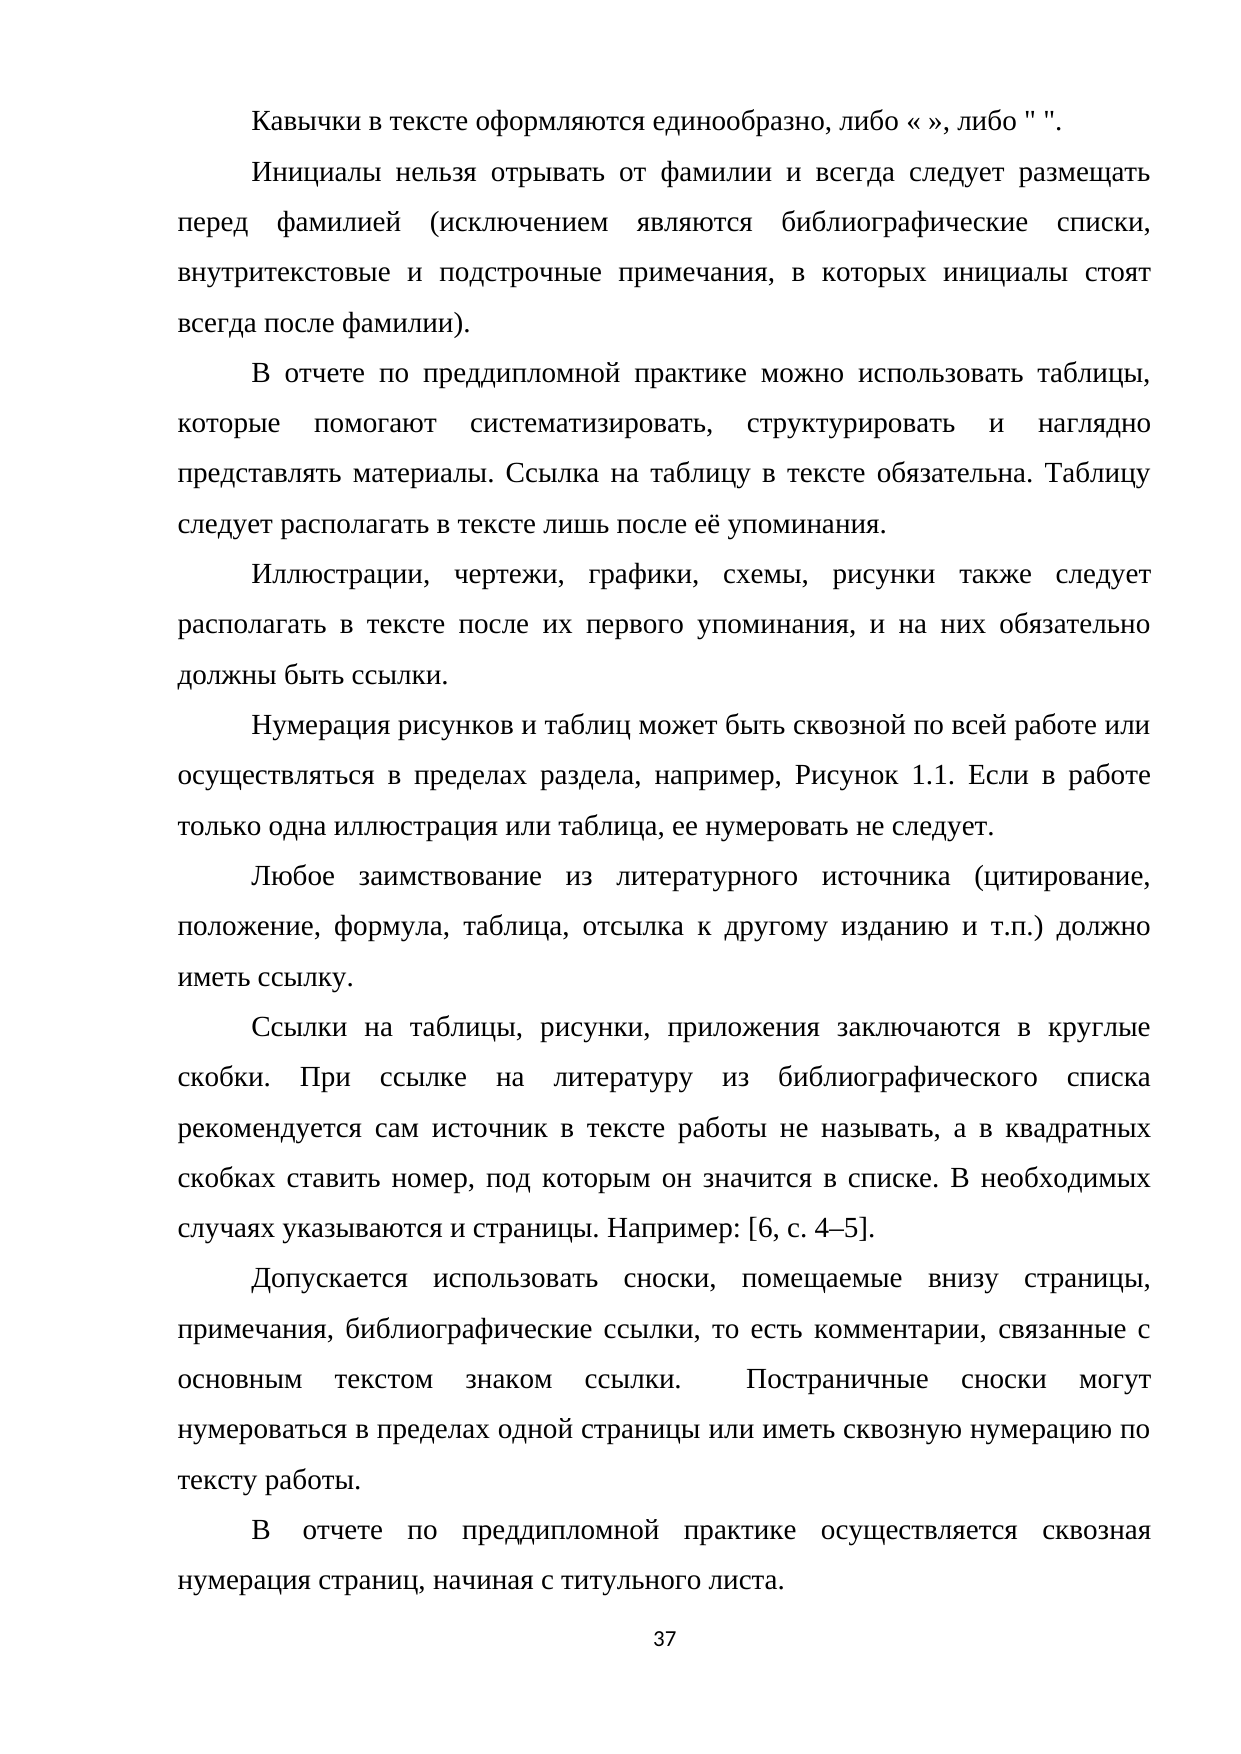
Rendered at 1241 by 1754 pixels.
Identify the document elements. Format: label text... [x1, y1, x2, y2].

text Кавычки в тексте оформляются единообразно, либо « », либо " ". [177, 103, 1152, 137]
text В отчете по преддипломной практике осуществляется сквозная нумерация страниц, начиная с титульного листа. [177, 1512, 1152, 1596]
text В отчете по преддипломной практике можно использовать таблицы, которые помогают систематизировать, структурировать и наглядно представлять материалы. Ссылка на таблицу в тексте обязательна. Таблицу следует располагать в тексте лишь после её упоминания. [177, 355, 1152, 539]
text Иллюстрации, чертежи, графики, схемы, рисунки также следует располагать в тексте после их первого упоминания, и на них обязательно должны быть ссылки. [177, 556, 1152, 690]
text Любое заимствование из литературного источника (цитирование, положение, формула, таблица, отсылка к другому изданию и т.п.) должно иметь ссылку. [177, 858, 1152, 992]
text Ссылки на таблицы, рисунки, приложения заключаются в круглые скобки. При ссылке на литературу из библиографического списка рекомендуется сам источник в тексте работы не называть, а в квадратных скобках ставить номер, под которым он значится в списке. В необходимых случаях указываются и страницы. Например: [6, с. 4–5]. [177, 1009, 1152, 1244]
text Допускается использовать сноски, помещаемые внизу страницы, примечания, библиографические ссылки, то есть комментарии, связанные с основным текстом знаком ссылки. Постраничные сноски могут нумероваться в пределах одной страницы или иметь сквозную нумерацию по тексту работы. [177, 1261, 1152, 1495]
text Инициалы нельзя отрывать от фамилии и всегда следует размещать перед фамилией (исключением являются библиографические списки, внутритекстовые и подстрочные примечания, в которых инициалы стоят всегда после фамилии). [177, 154, 1152, 338]
text Нумерация рисунков и таблиц может быть сквозной по всей работе или осуществляться в пределах раздела, например, Рисунок 1.1. Если в работе только одна иллюстрация или таблица, ее нумеровать не следует. [177, 707, 1152, 841]
